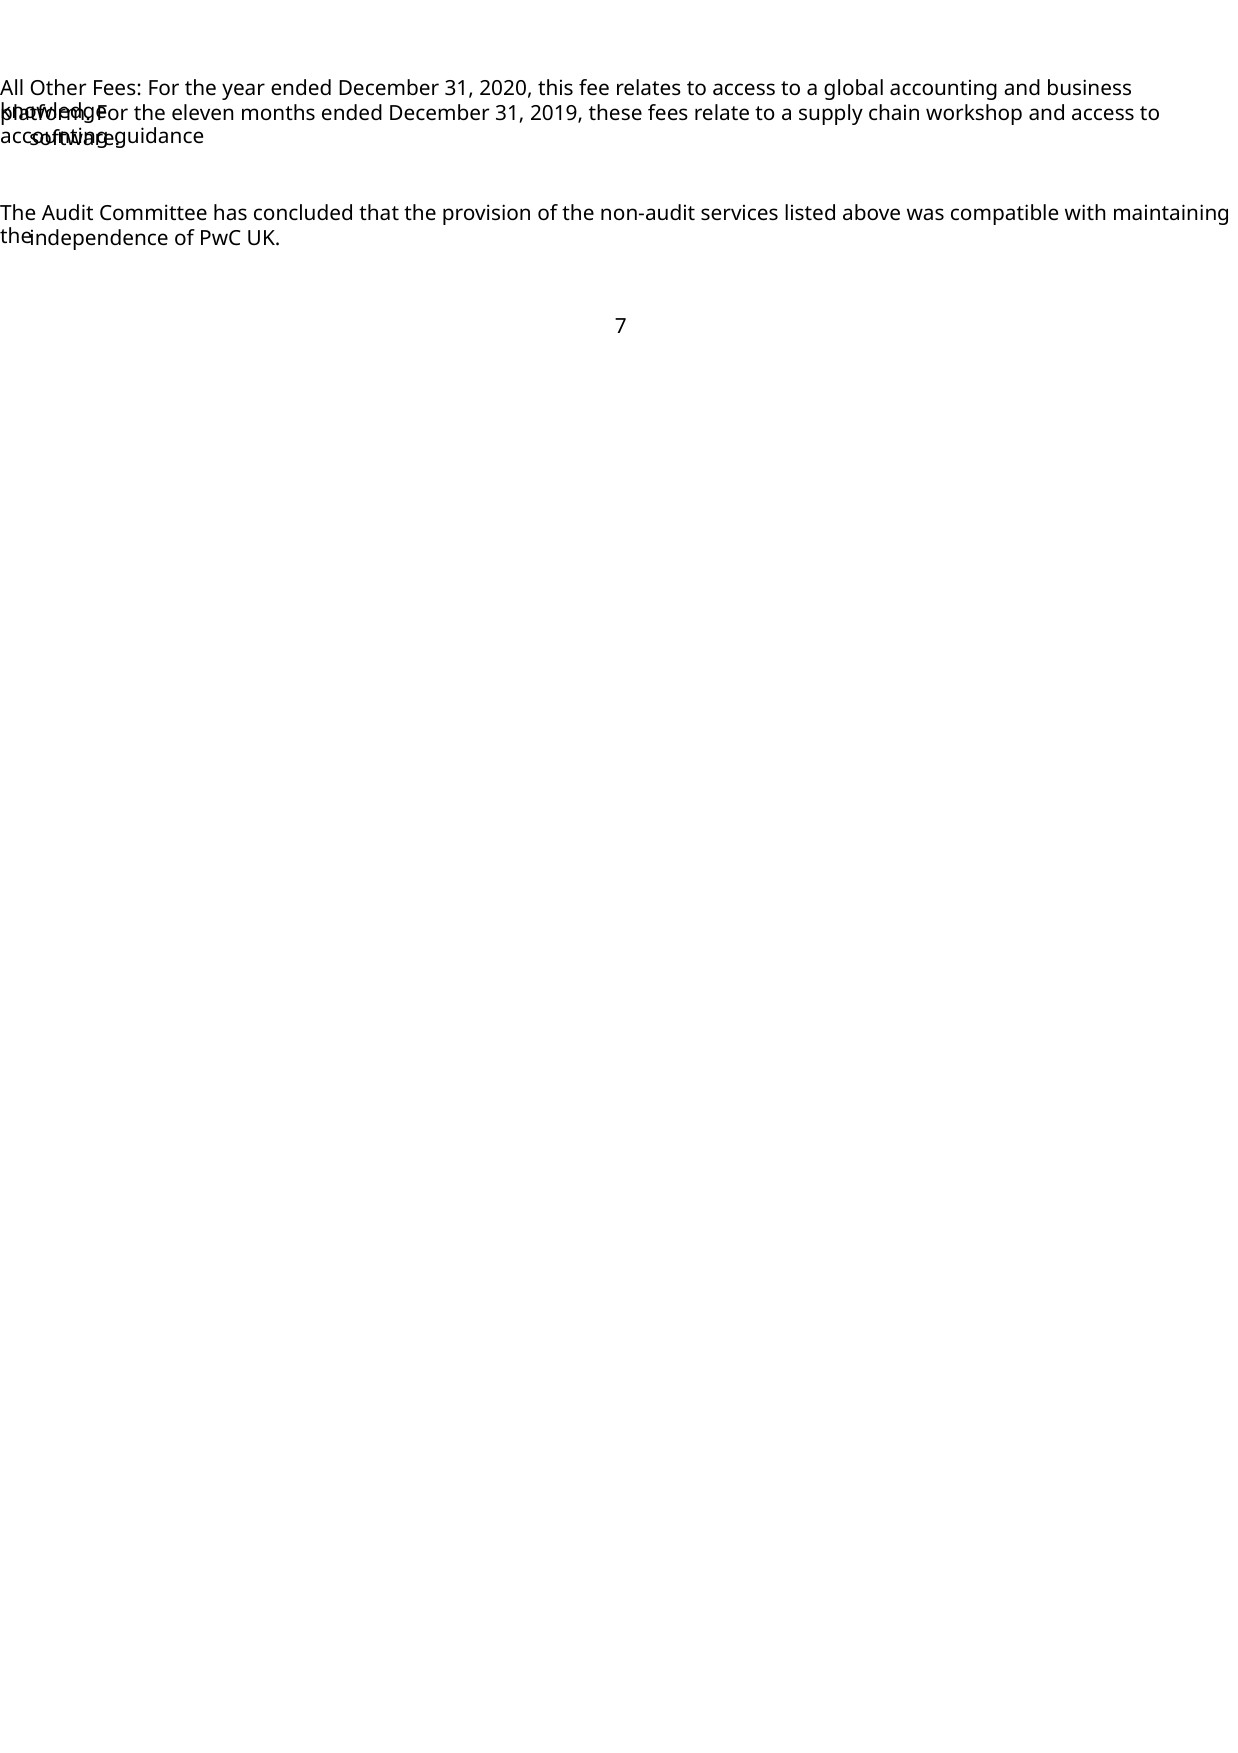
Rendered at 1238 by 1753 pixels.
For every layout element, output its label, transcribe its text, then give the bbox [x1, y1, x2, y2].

text platform. For the eleven months ended December 31, 2019, these fees relate to a supply chain workshop and access to accounting guidance [0, 123, 1237, 148]
text All Other Fees: For the year ended December 31, 2020, this fee relates to access to a global accounting and business knowledge [0, 77, 1237, 123]
text The Audit Committee has concluded that the provision of the non-audit services listed above was compatible with maintaining the [0, 202, 1237, 248]
text 7 [614, 315, 652, 338]
